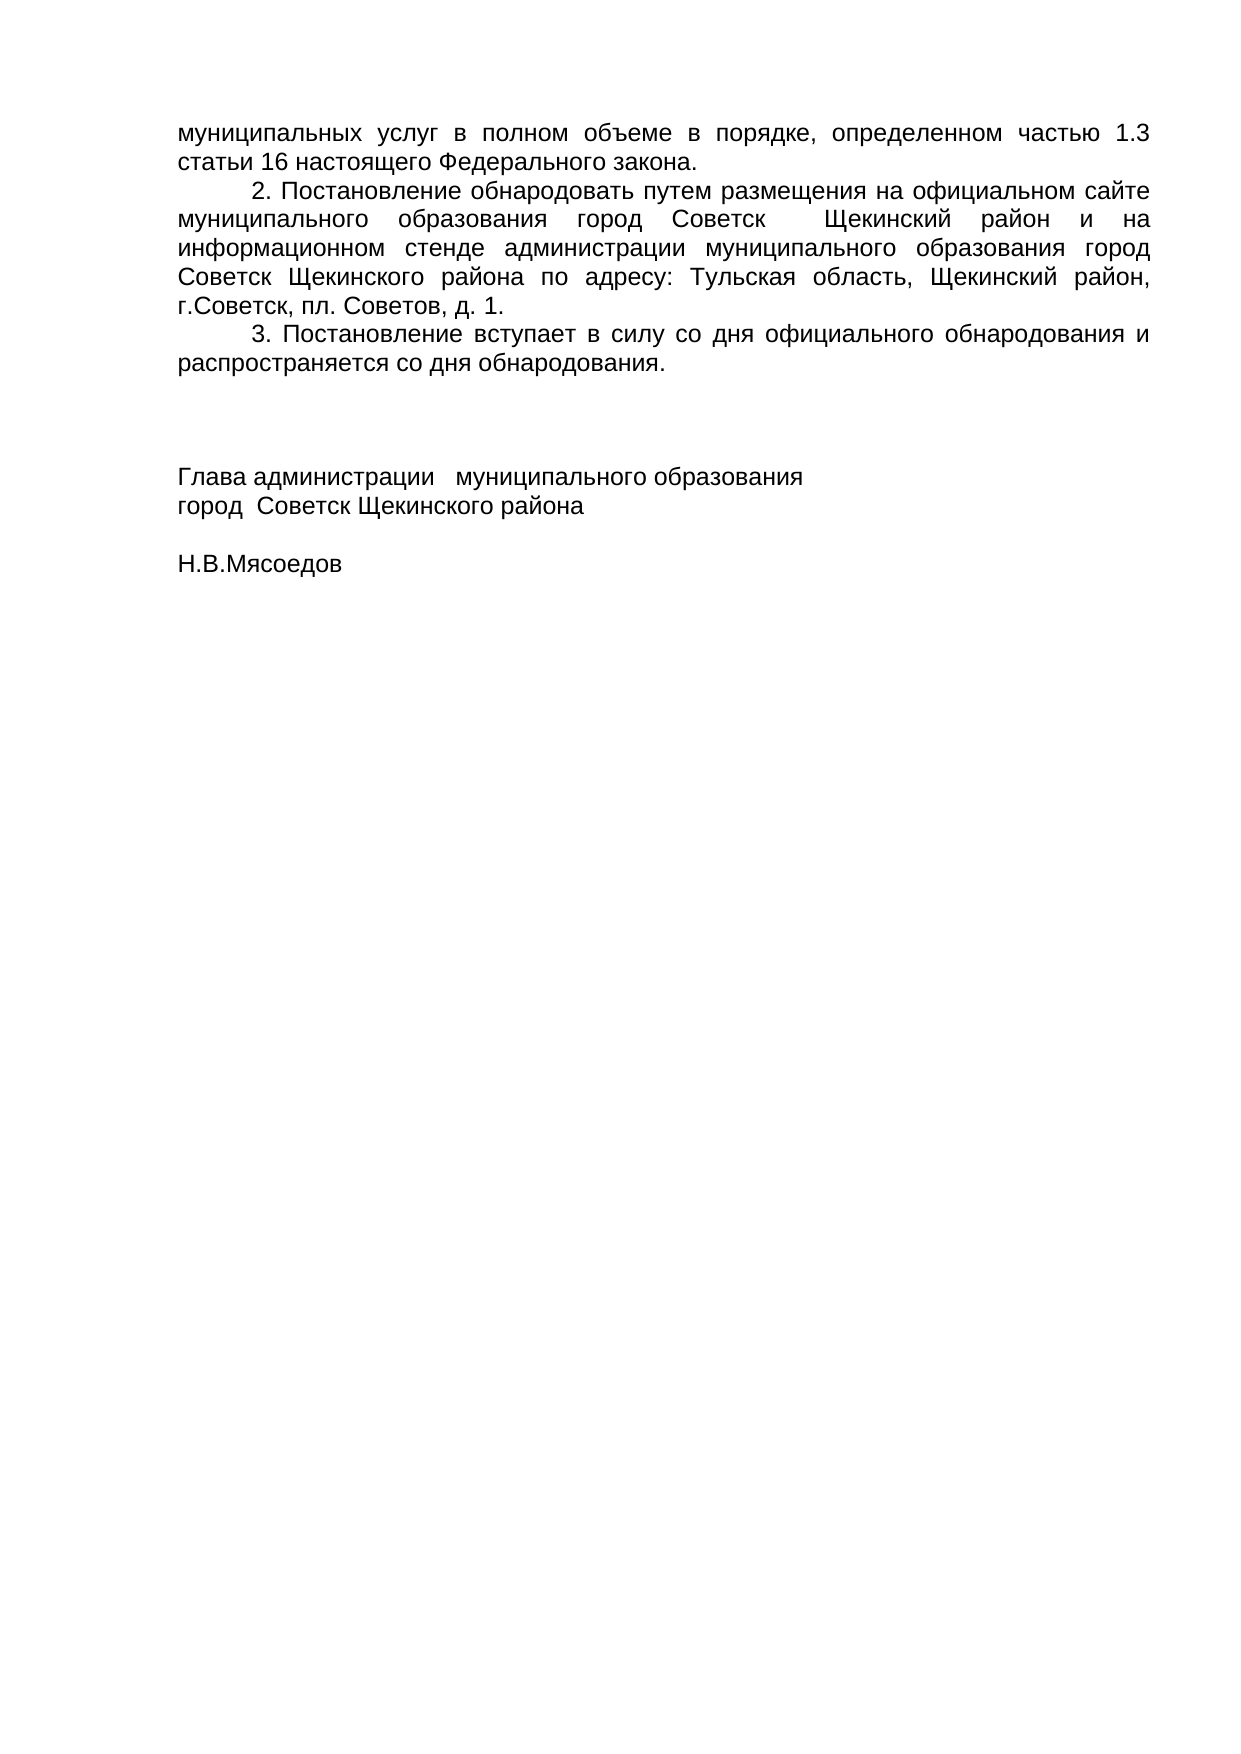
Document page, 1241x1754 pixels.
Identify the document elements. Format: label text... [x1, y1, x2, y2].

text город Советск Щекинского района Н.В.Мясоедов [177, 491, 1152, 577]
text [177, 118, 1152, 176]
text Глава администрации муниципального образования [177, 462, 1152, 491]
text 2. Постановление обнародовать путем размещения на официальном сайте муниципального образования город Советск Щекинский район и на информационном стенде администрации муниципального образования город Советск Щекинского района по адресу: Тульская область, Щекинский район, г.Советск, пл. Советов, д. 1. [177, 176, 1152, 319]
text 3. Постановление вступает в силу со дня официального обнародования и распространяется со дня обнародования. [177, 319, 1152, 377]
